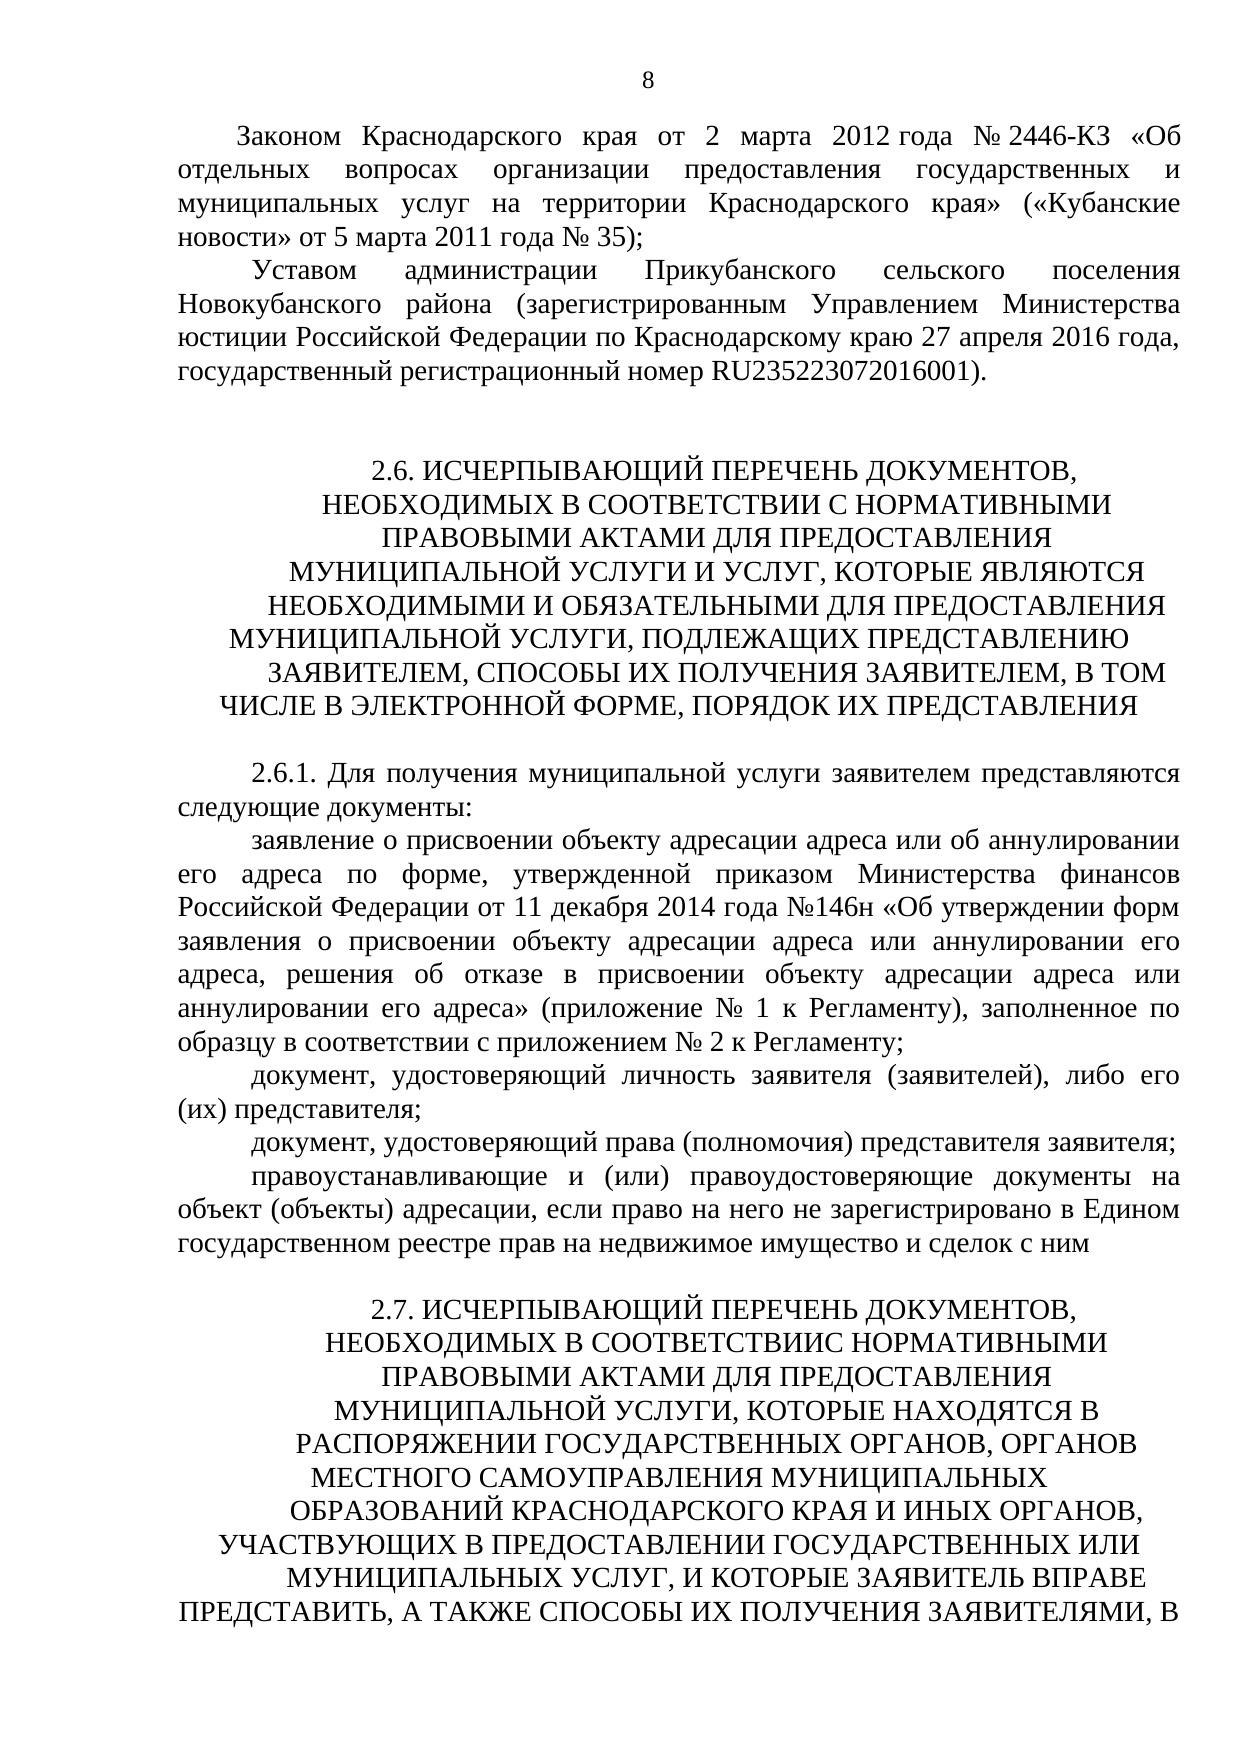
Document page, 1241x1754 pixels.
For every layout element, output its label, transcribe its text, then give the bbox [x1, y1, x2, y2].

text правоустанавливающие и (или) правоудостоверяющие документы на объект (объекты) адресации, если право на него не зарегистрировано в Едином государственном реестре прав на недвижимое имущество и сделок с ним [177, 1158, 1181, 1258]
text МУНИЦИПАЛЬНОЙ УСЛУГИ, КОТОРЫЕ НАХОДЯТСЯ В [177, 1393, 1181, 1426]
text 2.6. ИСЧЕРПЫВАЮЩИЙ ПЕРЕЧЕНЬ ДОКУМЕНТОВ, [177, 453, 1181, 487]
text ПРАВОВЫМИ АКТАМИ ДЛЯ ПРЕДОСТАВЛЕНИЯ [177, 521, 1181, 554]
text ПРАВОВЫМИ АКТАМИ ДЛЯ ПРЕДОСТАВЛЕНИЯ [177, 1359, 1181, 1393]
text Уставом администрации Прикубанского сельского поселения Новокубанского района (зарегистрированным Управлением Министерства юстиции Российской Федерации по Краснодарскому краю 27 апреля 2016 года, государственный регистрационный номер RU235223072016001). [177, 252, 1181, 386]
text НЕОБХОДИМЫМИ И ОБЯЗАТЕЛЬНЫМИ ДЛЯ ПРЕДОСТАВЛЕНИЯ МУНИЦИПАЛЬНОЙ УСЛУГИ, ПОДЛЕЖАЩИХ ПРЕДСТАВЛЕНИЮ [177, 588, 1181, 655]
text НЕОБХОДИМЫХ В СООТВЕТСТВИИС НОРМАТИВНЫМИ [177, 1326, 1181, 1359]
text 2.7. ИСЧЕРПЫВАЮЩИЙ ПЕРЕЧЕНЬ ДОКУМЕНТОВ, [177, 1292, 1181, 1326]
text НЕОБХОДИМЫХ В СООТВЕТСТВИИ С НОРМАТИВНЫМИ [177, 487, 1181, 521]
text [177, 1560, 1181, 1627]
text 2.6.1. Для получения муниципальной услуги заявителем представляются следующие документы: [177, 755, 1181, 822]
text документ, удостоверяющий личность заявителя (заявителей), либо его (их) представителя; [177, 1057, 1181, 1124]
text заявление о присвоении объекту адресации адреса или об аннулировании его адреса по форме, утвержденной приказом Министерства финансов Российской Федерации от 11 декабря 2014 года №146н «Об утверждении форм заявления о присвоении объекту адресации адреса или аннулировании его адреса, решения об отказе в присвоении объекту адресации адреса или аннулировании его адреса» (приложение № 1 к Регламенту), заполненное по образцу в соответствии с приложением № 2 к Регламенту; [177, 822, 1181, 1057]
text ОБРАЗОВАНИЙ КРАСНОДАРСКОГО КРАЯ И ИНЫХ ОРГАНОВ, УЧАСТВУЮЩИХ В ПРЕДОСТАВЛЕНИИ ГОСУДАРСТВЕННЫХ ИЛИ [177, 1493, 1181, 1560]
text МУНИЦИПАЛЬНОЙ УСЛУГИ И УСЛУГ, КОТОРЫЕ ЯВЛЯЮТСЯ [177, 554, 1181, 588]
text Законом Краснодарского края от 2 марта 2012 года № 2446-КЗ «Об отдельных вопросах организации предоставления государственных и муниципальных услуг на территории Краснодарского края» («Кубанские новости» от 5 марта 2011 года № 35); [177, 118, 1181, 252]
text документ, удостоверяющий права (полномочия) представителя заявителя; [177, 1124, 1181, 1158]
text ЗАЯВИТЕЛЕМ, СПОСОБЫ ИХ ПОЛУЧЕНИЯ ЗАЯВИТЕЛЕМ, В ТОМ ЧИСЛЕ В ЭЛЕКТРОННОЙ ФОРМЕ, ПОРЯДОК ИХ ПРЕДСТАВЛЕНИЯ [177, 655, 1181, 722]
text РАСПОРЯЖЕНИИ ГОСУДАРСТВЕННЫХ ОРГАНОВ, ОРГАНОВ МЕСТНОГО САМОУПРАВЛЕНИЯ МУНИЦИПАЛЬНЫХ [177, 1426, 1181, 1493]
